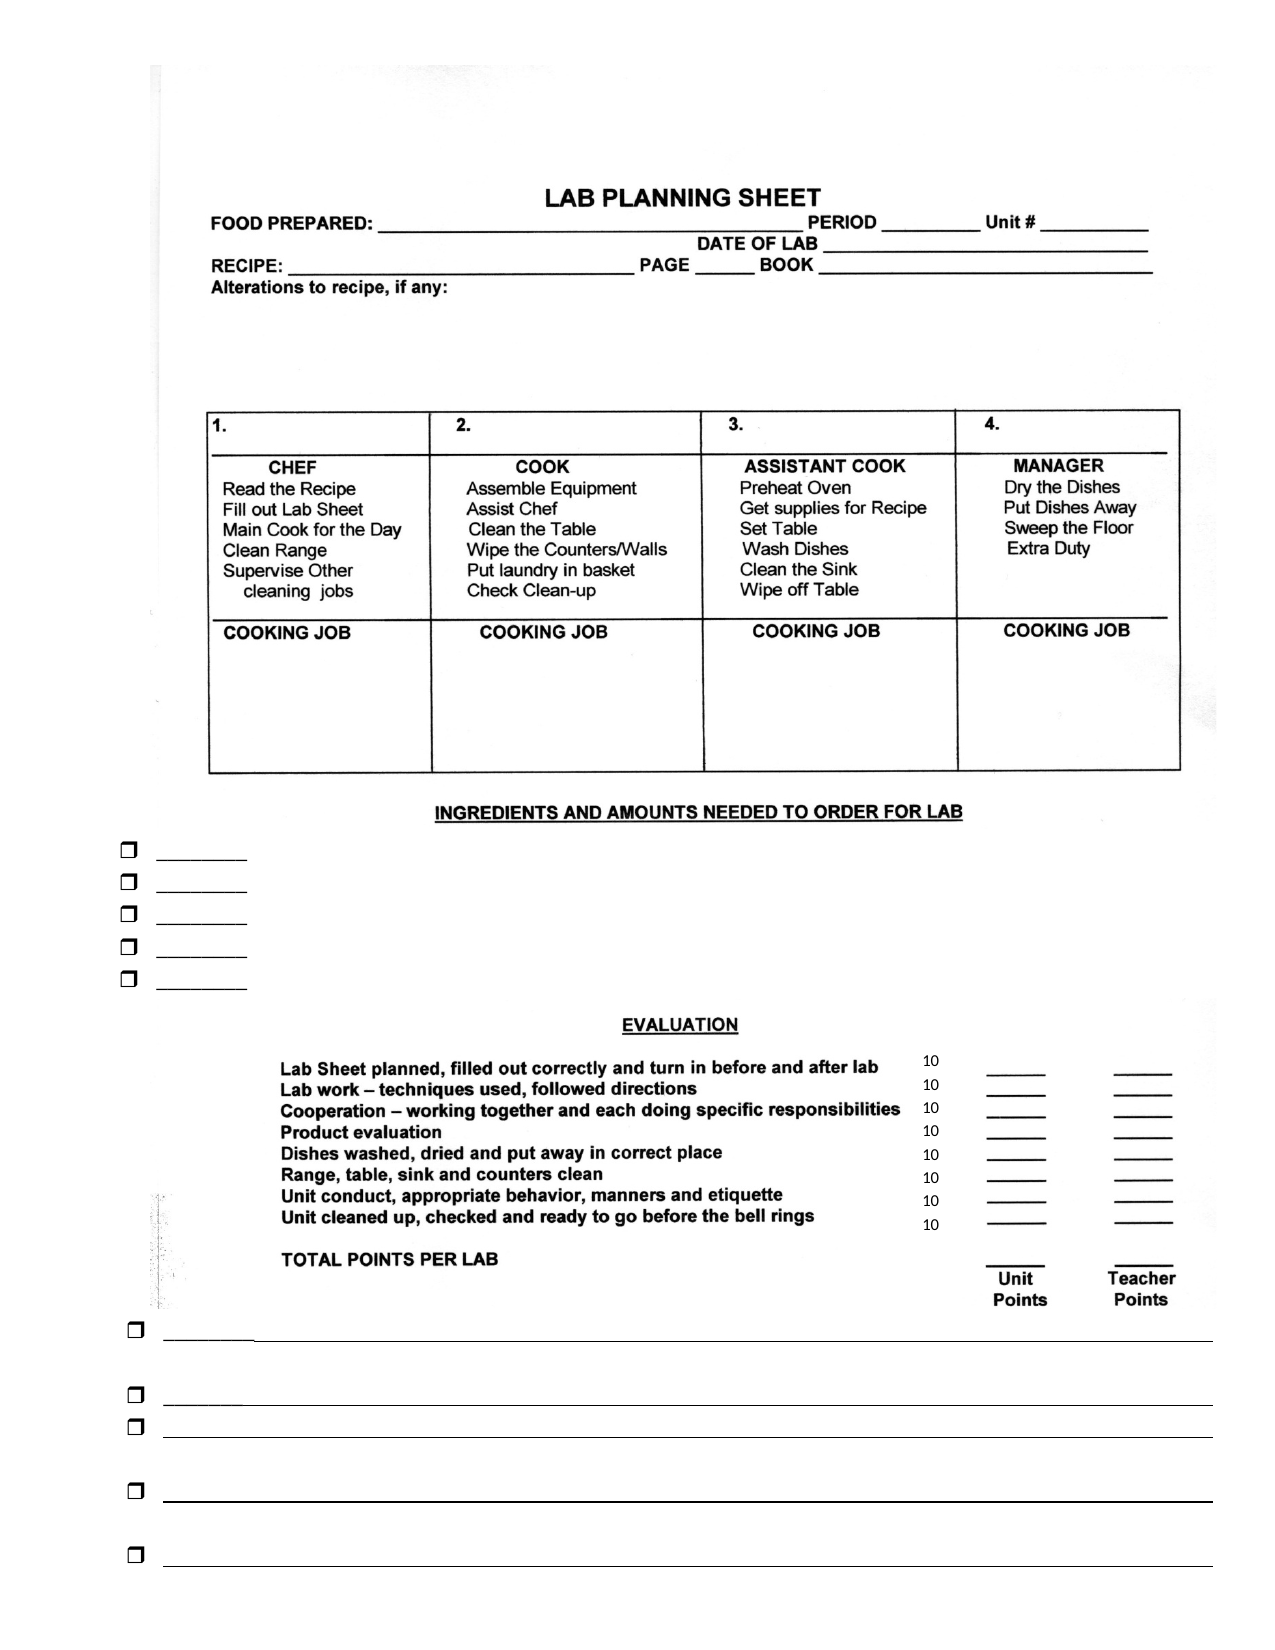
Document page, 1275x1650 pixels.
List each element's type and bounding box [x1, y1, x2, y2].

picture [150, 999, 1217, 1308]
picture [150, 65, 1217, 828]
